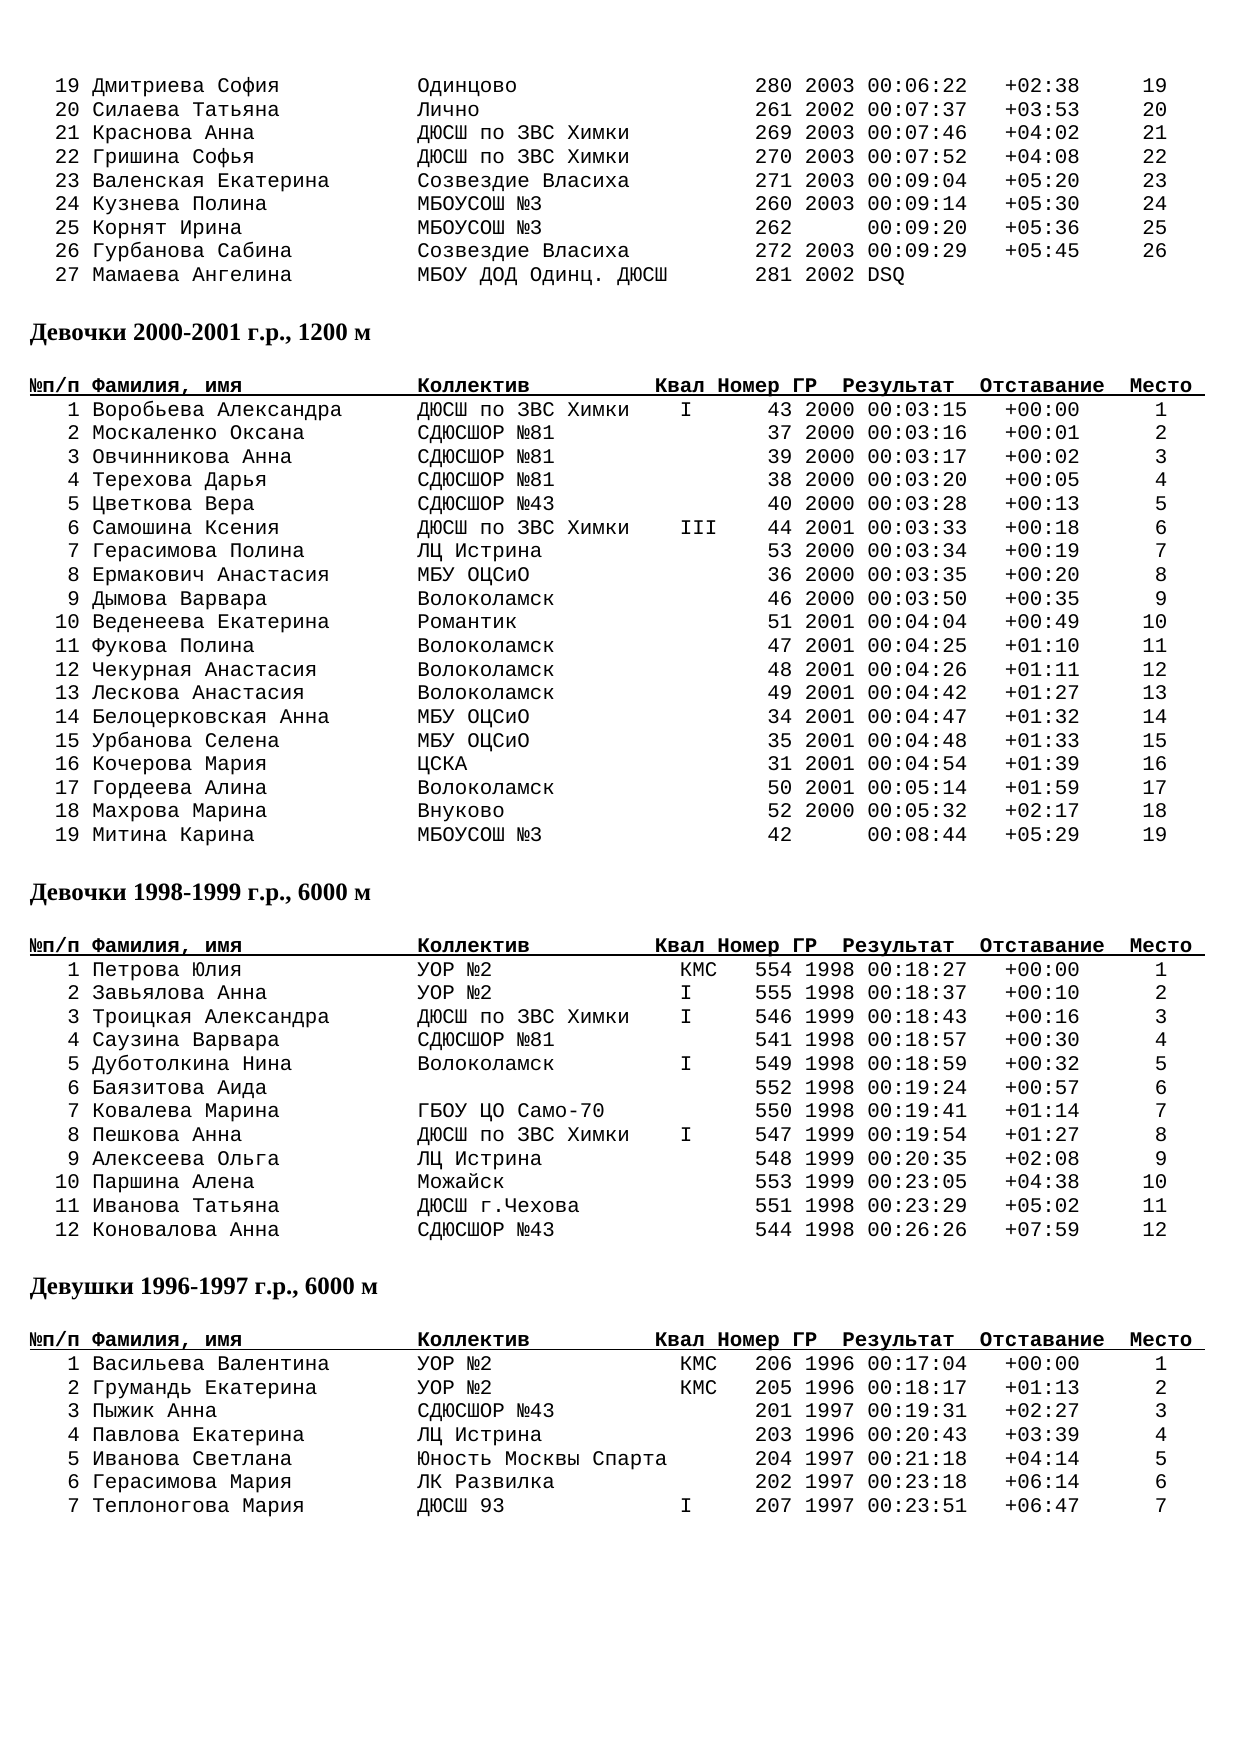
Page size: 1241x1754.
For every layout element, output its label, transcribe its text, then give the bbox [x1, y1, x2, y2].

text 8 Ермакович Анастасия МБУ ОЦСиО 36 2000 00:03:35 +00:20 8 [29, 564, 1211, 588]
text 6 Герасимова Мария ЛК Развилка 202 1997 00:23:18 +06:14 6 [29, 1471, 1211, 1495]
text 10 Веденеева Екатерина Романтик 51 2001 00:04:04 +00:49 10 [29, 611, 1211, 635]
text №п/п Фамилия, имя Коллектив Квал Номер ГР Результат Отставание Место [29, 375, 1211, 398]
text 21 Краснова Анна ДЮСШ по ЗВС Химки 269 2003 00:07:46 +04:02 21 [29, 122, 1211, 146]
text 1 Васильева Валентина УОР №2 КМС 206 1996 00:17:04 +00:00 1 [29, 1353, 1211, 1377]
text 4 Саузина Варвара СДЮСШОР №81 541 1998 00:18:57 +00:30 4 [29, 1029, 1211, 1053]
text 4 Павлова Екатерина ЛЦ Истрина 203 1996 00:20:43 +03:39 4 [29, 1424, 1211, 1448]
text Девочки 2000-2001 г.р., 1200 м [29, 317, 1211, 346]
text 1 Петрова Юлия УОР №2 КМС 554 1998 00:18:27 +00:00 1 [29, 958, 1211, 982]
text 19 Дмитриева София Одинцово 280 2003 00:06:22 +02:38 19 [29, 75, 1211, 99]
text 24 Кузнева Полина МБОУСОШ №3 260 2003 00:09:14 +05:30 24 [29, 193, 1211, 217]
text 5 Цветкова Вера СДЮСШОР №43 40 2000 00:03:28 +00:13 5 [29, 493, 1211, 517]
text 18 Махрова Марина Внуково 52 2000 00:05:32 +02:17 18 [29, 801, 1211, 824]
text №п/п Фамилия, имя Коллектив Квал Номер ГР Результат Отставание Место [29, 935, 1211, 958]
text 12 Чекурная Анастасия Волоколамск 48 2001 00:04:26 +01:11 12 [29, 659, 1211, 682]
text 17 Гордеева Алина Волоколамск 50 2001 00:05:14 +01:59 17 [29, 777, 1211, 801]
text 19 Митина Карина МБОУСОШ №3 42 00:08:44 +05:29 19 [29, 824, 1211, 848]
text 7 Ковалева Марина ГБОУ ЦО Само-70 550 1998 00:19:41 +01:14 7 [29, 1100, 1211, 1124]
text 1 Воробьева Александра ДЮСШ по ЗВС Химки I 43 2000 00:03:15 +00:00 1 [29, 398, 1211, 422]
text 6 Самошина Ксения ДЮСШ по ЗВС Химки III 44 2001 00:03:33 +00:18 6 [29, 517, 1211, 540]
text 7 Теплоногова Мария ДЮСШ 93 I 207 1997 00:23:51 +06:47 7 [29, 1495, 1211, 1518]
text 20 Силаева Татьяна Лично 261 2002 00:07:37 +03:53 20 [29, 99, 1211, 122]
text 9 Дымова Варвара Волоколамск 46 2000 00:03:50 +00:35 9 [29, 588, 1211, 611]
text 11 Фукова Полина Волоколамск 47 2001 00:04:25 +01:10 11 [29, 635, 1211, 659]
text 6 Баязитова Аида 552 1998 00:19:24 +00:57 6 [29, 1077, 1211, 1100]
text 14 Белоцерковская Анна МБУ ОЦСиО 34 2001 00:04:47 +01:32 14 [29, 706, 1211, 729]
text 22 Гришина Софья ДЮСШ по ЗВС Химки 270 2003 00:07:52 +04:08 22 [29, 146, 1211, 169]
text 8 Пешкова Анна ДЮСШ по ЗВС Химки I 547 1999 00:19:54 +01:27 8 [29, 1124, 1211, 1148]
text Девушки 1996-1997 г.р., 6000 м [29, 1271, 1211, 1300]
text 26 Гурбанова Сабина Созвездие Власиха 272 2003 00:09:29 +05:45 26 [29, 241, 1211, 264]
text 4 Терехова Дарья СДЮСШОР №81 38 2000 00:03:20 +00:05 4 [29, 469, 1211, 493]
text 2 Грумандь Екатерина УОР №2 КМС 205 1996 00:18:17 +01:13 2 [29, 1377, 1211, 1400]
text №п/п Фамилия, имя Коллектив Квал Номер ГР Результат Отставание Место [29, 1329, 1211, 1353]
text 2 Москаленко Оксана СДЮСШОР №81 37 2000 00:03:16 +00:01 2 [29, 422, 1211, 446]
text 27 Мамаева Ангелина МБОУ ДОД Одинц. ДЮСШ 281 2002 DSQ [29, 264, 1211, 288]
text 16 Кочерова Мария ЦСКА 31 2001 00:04:54 +01:39 16 [29, 753, 1211, 777]
text 11 Иванова Татьяна ДЮСШ г.Чехова 551 1998 00:23:29 +05:02 11 [29, 1195, 1211, 1219]
text 3 Пыжик Анна СДЮСШОР №43 201 1997 00:19:31 +02:27 3 [29, 1400, 1211, 1424]
text 12 Коновалова Анна СДЮСШОР №43 544 1998 00:26:26 +07:59 12 [29, 1219, 1211, 1242]
text 5 Дуботолкина Нина Волоколамск I 549 1998 00:18:59 +00:32 5 [29, 1053, 1211, 1077]
text 9 Алексеева Ольга ЛЦ Истрина 548 1999 00:20:35 +02:08 9 [29, 1148, 1211, 1171]
text 3 Овчинникова Анна СДЮСШОР №81 39 2000 00:03:17 +00:02 3 [29, 446, 1211, 469]
text 2 Завьялова Анна УОР №2 I 555 1998 00:18:37 +00:10 2 [29, 982, 1211, 1006]
text 3 Троицкая Александра ДЮСШ по ЗВС Химки I 546 1999 00:18:43 +00:16 3 [29, 1006, 1211, 1029]
text 23 Валенская Екатерина Созвездие Власиха 271 2003 00:09:04 +05:20 23 [29, 169, 1211, 193]
text 13 Лескова Анастасия Волоколамск 49 2001 00:04:42 +01:27 13 [29, 682, 1211, 706]
text Девочки 1998-1999 г.р., 6000 м [29, 877, 1211, 906]
text 25 Корнят Ирина МБОУСОШ №3 262 00:09:20 +05:36 25 [29, 217, 1211, 241]
text 15 Урбанова Селена МБУ ОЦСиО 35 2001 00:04:48 +01:33 15 [29, 729, 1211, 753]
text 7 Герасимова Полина ЛЦ Истрина 53 2000 00:03:34 +00:19 7 [29, 540, 1211, 564]
text 5 Иванова Светлана Юность Москвы Спарта 204 1997 00:21:18 +04:14 5 [29, 1448, 1211, 1471]
text 10 Паршина Алена Можайск 553 1999 00:23:05 +04:38 10 [29, 1171, 1211, 1195]
